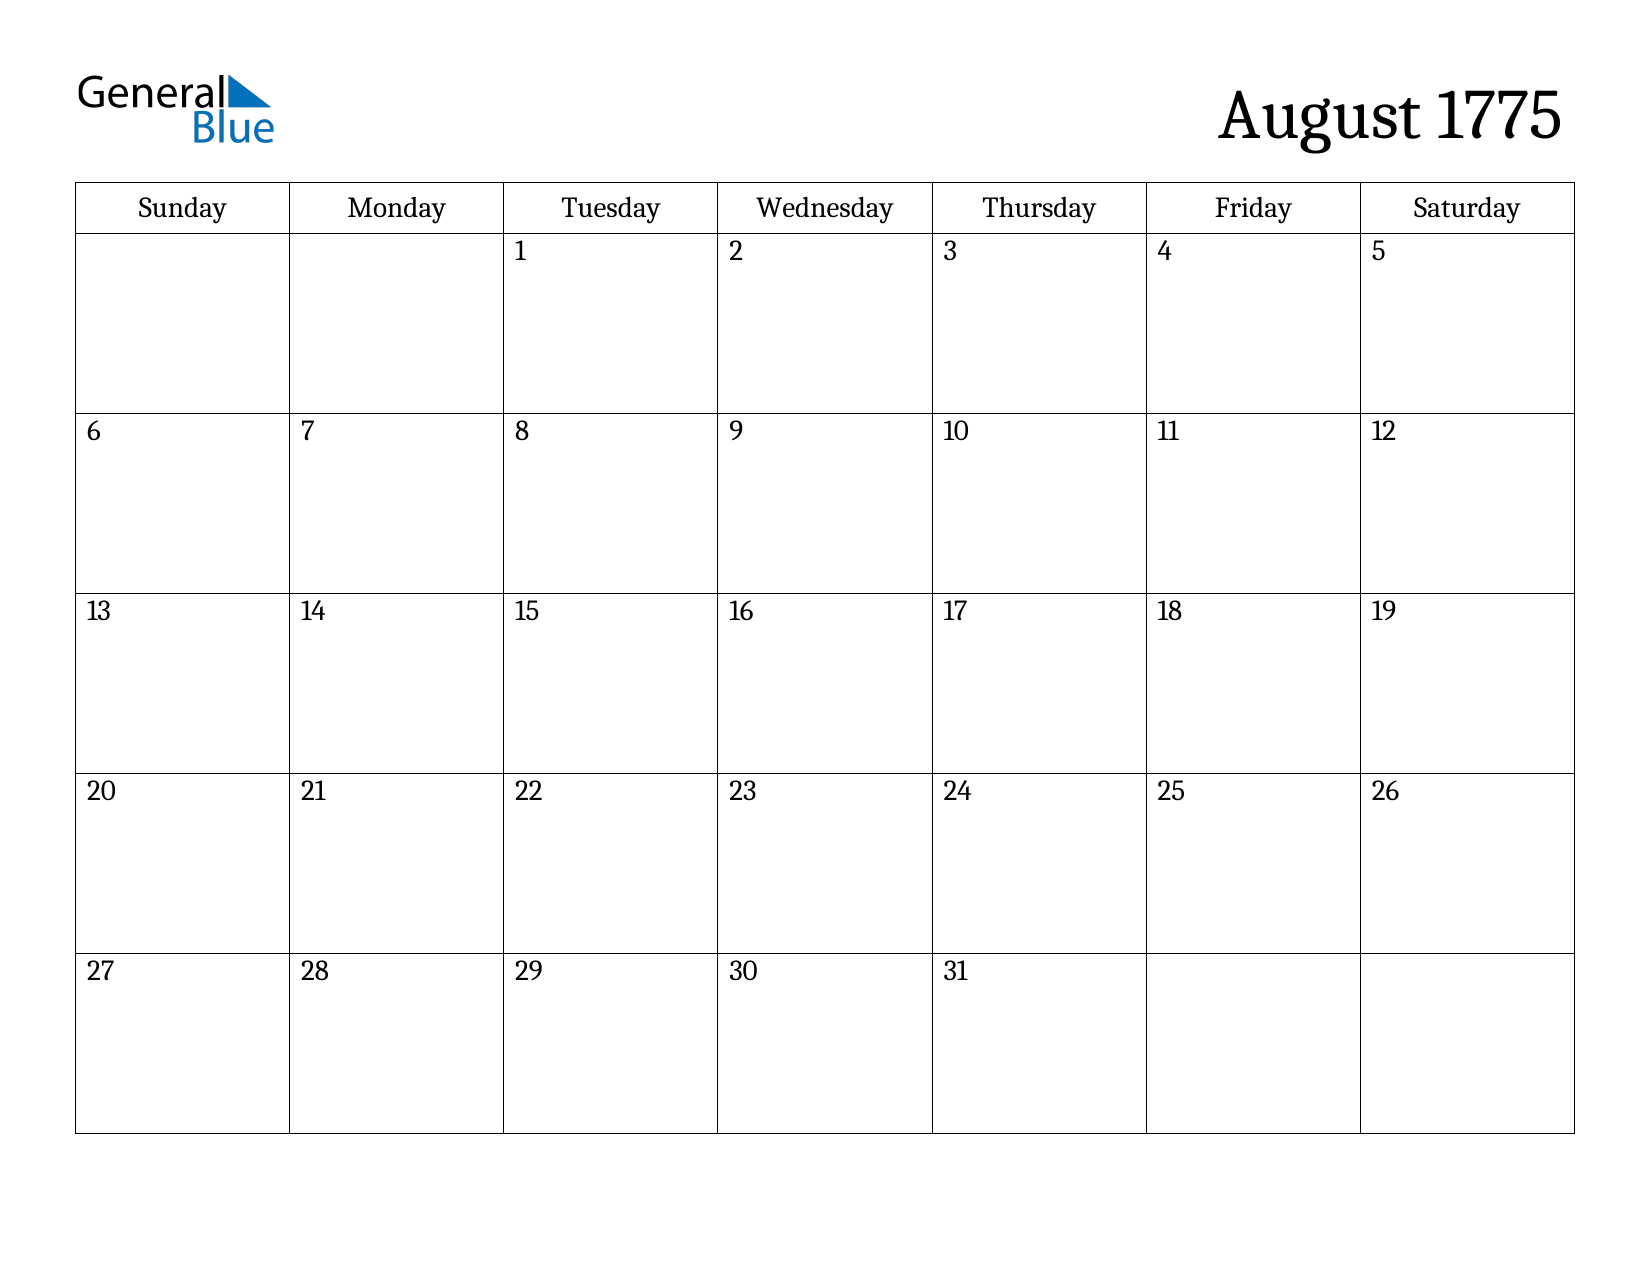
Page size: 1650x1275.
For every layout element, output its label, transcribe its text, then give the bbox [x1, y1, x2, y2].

table_cell 14 [290, 594, 503, 627]
table_cell [504, 627, 717, 773]
table_cell [1361, 267, 1574, 413]
table_cell Wednesday [718, 183, 932, 233]
table_cell [718, 988, 932, 1133]
table_cell 18 [1147, 594, 1360, 627]
table_cell Sunday [76, 183, 289, 233]
table_cell Saturday [1361, 183, 1574, 233]
table_cell 19 [1361, 594, 1574, 627]
table_cell 15 [504, 594, 717, 627]
table_cell [290, 448, 503, 593]
table_cell [1147, 808, 1360, 953]
table_cell [290, 808, 503, 953]
table_cell [718, 448, 932, 593]
table_cell [933, 808, 1146, 953]
table_cell 1 [504, 234, 717, 267]
table_cell [1361, 448, 1574, 593]
table_cell [76, 267, 289, 413]
table_cell [1361, 808, 1574, 953]
table_cell [1147, 448, 1360, 593]
table_cell [1361, 627, 1574, 773]
table_cell [933, 448, 1146, 593]
table_cell 3 [933, 234, 1146, 267]
table_cell 4 [1147, 234, 1360, 267]
table_cell [1361, 954, 1574, 987]
table_cell 16 [718, 594, 932, 627]
table_cell 12 [1361, 414, 1574, 447]
table_cell [933, 627, 1146, 773]
table_cell 7 [290, 414, 503, 447]
table_cell [504, 808, 717, 953]
table_cell 27 [76, 954, 289, 987]
table_cell 9 [718, 414, 932, 447]
table_cell 29 [504, 954, 717, 987]
table_cell Friday [1147, 183, 1360, 233]
table_cell [504, 988, 717, 1133]
table_header August 1775 [504, 75, 1574, 182]
table_cell [1147, 988, 1360, 1133]
table_cell 6 [76, 414, 289, 447]
table_cell 21 [290, 774, 503, 807]
table_cell [290, 988, 503, 1133]
table_cell [504, 267, 717, 413]
table_cell [718, 267, 932, 413]
table_cell [933, 988, 1146, 1133]
table_cell 25 [1147, 774, 1360, 807]
table_cell [290, 234, 503, 267]
table_cell [76, 627, 289, 773]
table_cell [1147, 627, 1360, 773]
table_cell 13 [76, 594, 289, 627]
table_cell Tuesday [504, 183, 717, 233]
table_cell 23 [718, 774, 932, 807]
table_cell [76, 808, 289, 953]
table_cell [718, 627, 932, 773]
table_cell 5 [1361, 234, 1574, 267]
table_cell 10 [933, 414, 1146, 447]
table_cell 8 [504, 414, 717, 447]
table_cell 2 [718, 234, 932, 267]
table_header [76, 75, 503, 182]
table_cell [1147, 267, 1360, 413]
table_cell 22 [504, 774, 717, 807]
table_cell [1147, 954, 1360, 987]
table_cell [1361, 988, 1574, 1133]
table_cell 31 [933, 954, 1146, 987]
table_cell [290, 627, 503, 773]
table_cell [718, 808, 932, 953]
table_cell [504, 448, 717, 593]
table_cell 20 [76, 774, 289, 807]
table_cell Thursday [933, 183, 1146, 233]
table_cell 11 [1147, 414, 1360, 447]
table_cell [290, 267, 503, 413]
picture [78, 75, 274, 143]
table_cell Monday [290, 183, 503, 233]
table_cell [933, 267, 1146, 413]
table_cell [76, 234, 289, 267]
table_cell [76, 988, 289, 1133]
table_cell 24 [933, 774, 1146, 807]
table_cell 30 [718, 954, 932, 987]
table_cell 28 [290, 954, 503, 987]
table_cell 17 [933, 594, 1146, 627]
table_cell [76, 448, 289, 593]
table_cell 26 [1361, 774, 1574, 807]
